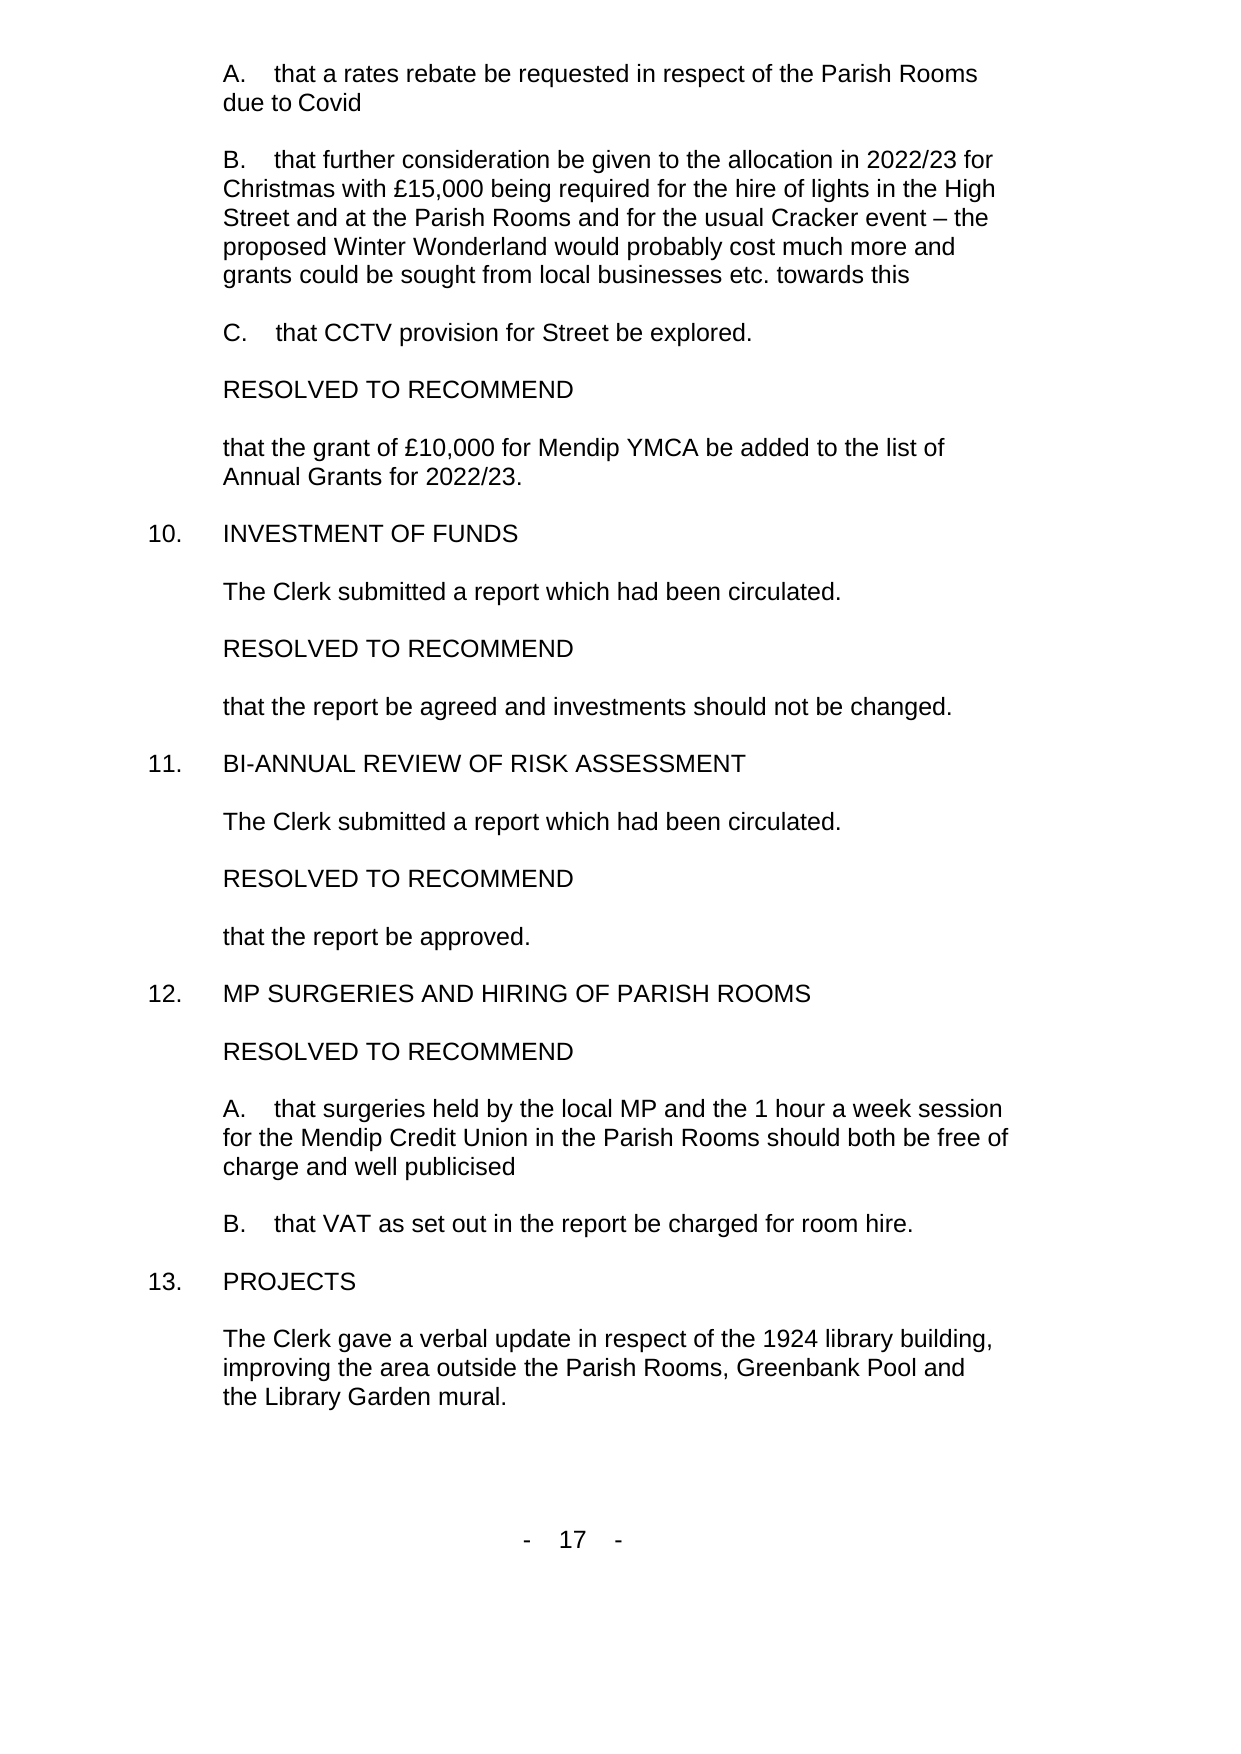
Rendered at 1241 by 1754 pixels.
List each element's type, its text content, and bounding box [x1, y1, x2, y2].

text The Clerk submitted a report which had been circulated. [148, 807, 1092, 835]
text due to Covid [148, 88, 1092, 117]
text The Clerk gave a verbal update in respect of the 1924 library building, [148, 1324, 1092, 1353]
text Annual Grants for 2022/23. [148, 462, 1092, 490]
text Christmas with £15,000 being required for the hire of lights in the High [148, 174, 1092, 203]
text C. that CCTV provision for Street be explored. [148, 318, 1092, 347]
text 11. BI-ANNUAL REVIEW OF RISK ASSESSMENT [148, 749, 1092, 778]
text - 17 - [148, 1525, 1092, 1554]
text that the report be agreed and investments should not be changed. [148, 692, 1092, 720]
text 12. MP SURGERIES AND HIRING OF PARISH ROOMS [148, 979, 1092, 1008]
text charge and well publicised [148, 1152, 1092, 1180]
text grants could be sought from local businesses etc. towards this [148, 260, 1092, 289]
text RESOLVED TO RECOMMEND [148, 375, 1092, 404]
text The Clerk submitted a report which had been circulated. [148, 577, 1092, 605]
text RESOLVED TO RECOMMEND [148, 864, 1092, 893]
text improving the area outside the Parish Rooms, Greenbank Pool and [148, 1353, 1092, 1382]
text that the grant of £10,000 for Mendip YMCA be added to the list of [148, 433, 1092, 462]
text the Library Garden mural. [148, 1382, 1092, 1410]
text proposed Winter Wonderland would probably cost much more and [148, 232, 1092, 260]
text Street and at the Parish Rooms and for the usual Cracker event – the [148, 203, 1092, 232]
text A. that a rates rebate be requested in respect of the Parish Rooms [148, 59, 1092, 88]
text RESOLVED TO RECOMMEND [148, 634, 1092, 663]
text RESOLVED TO RECOMMEND [148, 1037, 1092, 1065]
text 10. INVESTMENT OF FUNDS [148, 519, 1092, 548]
text B. that further consideration be given to the allocation in 2022/23 for [148, 145, 1092, 174]
text B. that VAT as set out in the report be charged for room hire. [148, 1209, 1092, 1238]
text for the Mendip Credit Union in the Parish Rooms should both be free of [148, 1123, 1092, 1152]
text A. that surgeries held by the local MP and the 1 hour a week session [148, 1094, 1092, 1123]
text that the report be approved. [148, 922, 1092, 950]
text 13. PROJECTS [148, 1267, 1092, 1295]
